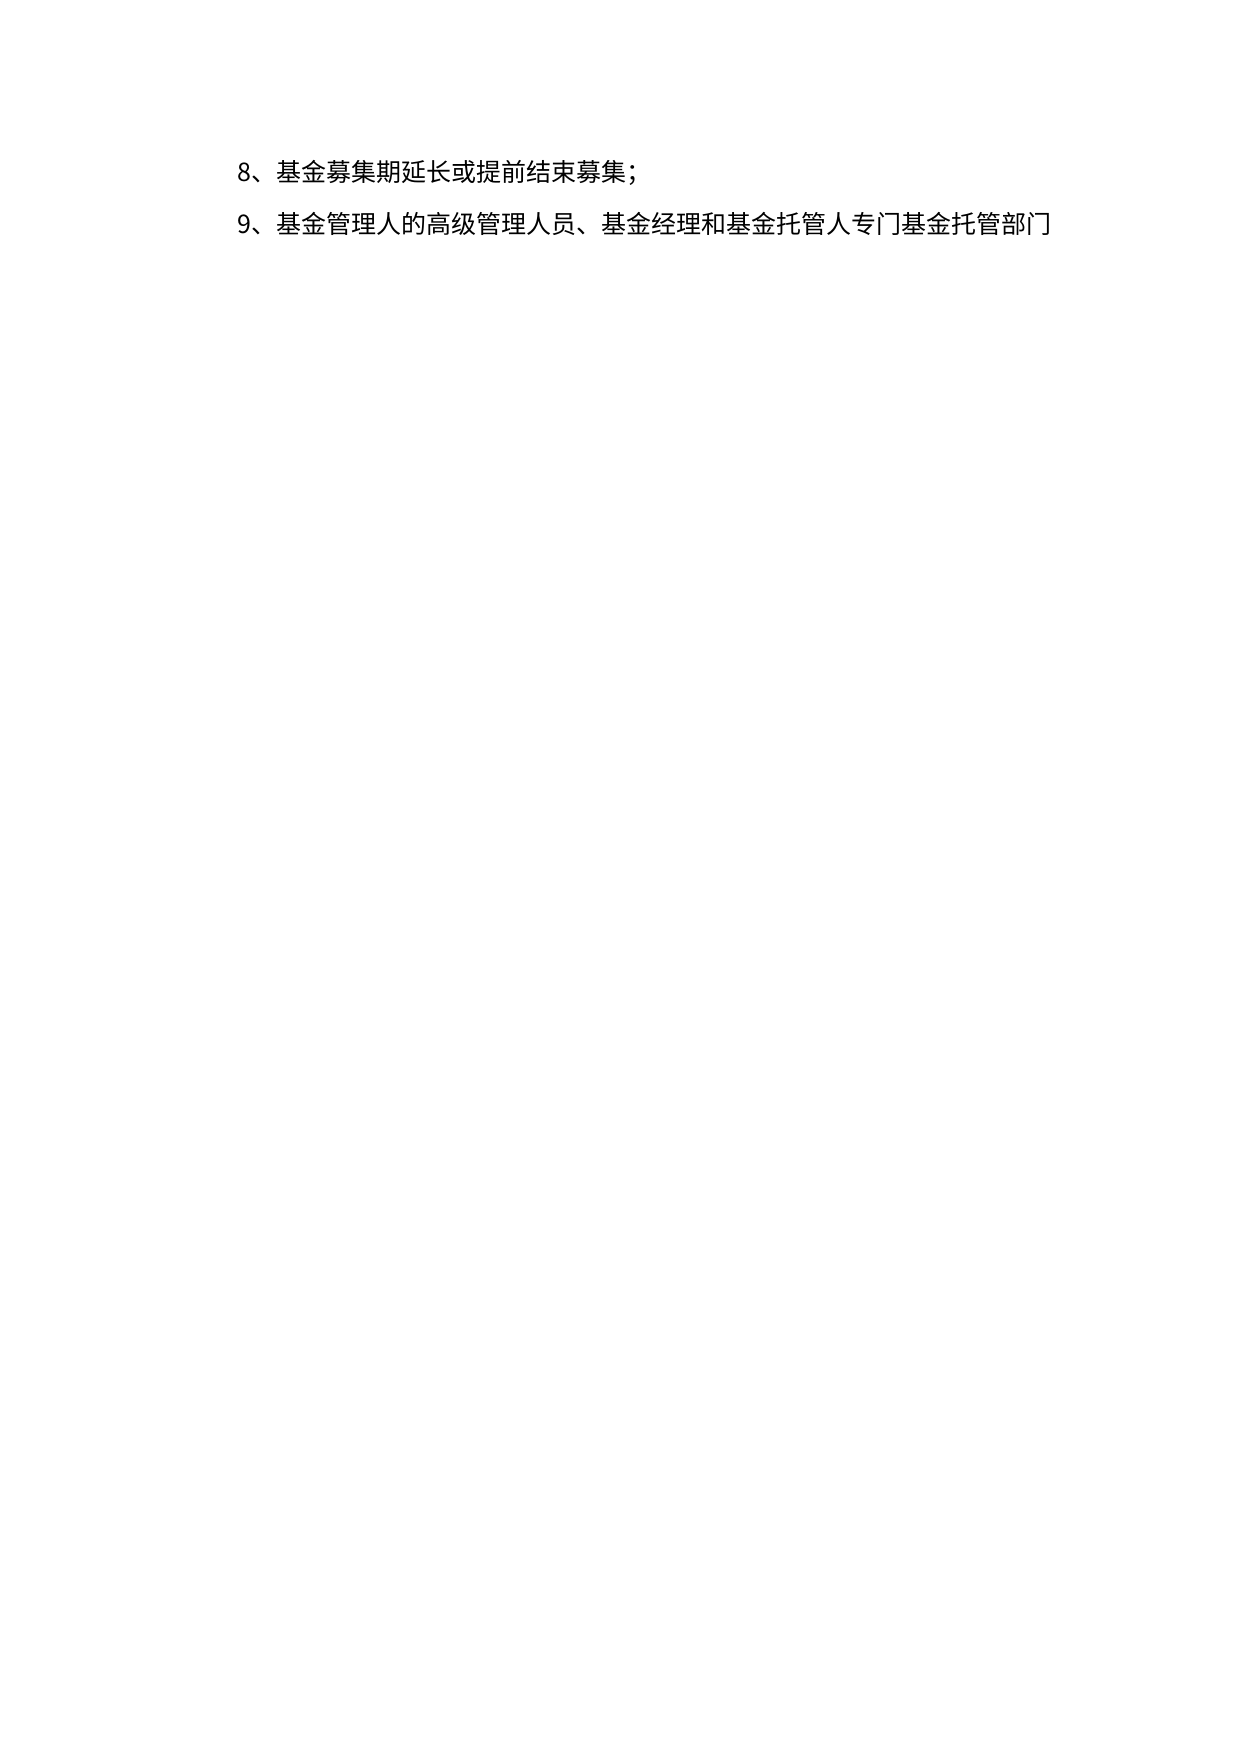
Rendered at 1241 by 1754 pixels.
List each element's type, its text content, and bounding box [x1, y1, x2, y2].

text 8、基金募集期延长或提前结束募集； [237, 152, 1103, 188]
text 9、基金管理人的高级管理人员、基金经理和基金托管人专门基金托管部门 [237, 205, 1103, 241]
